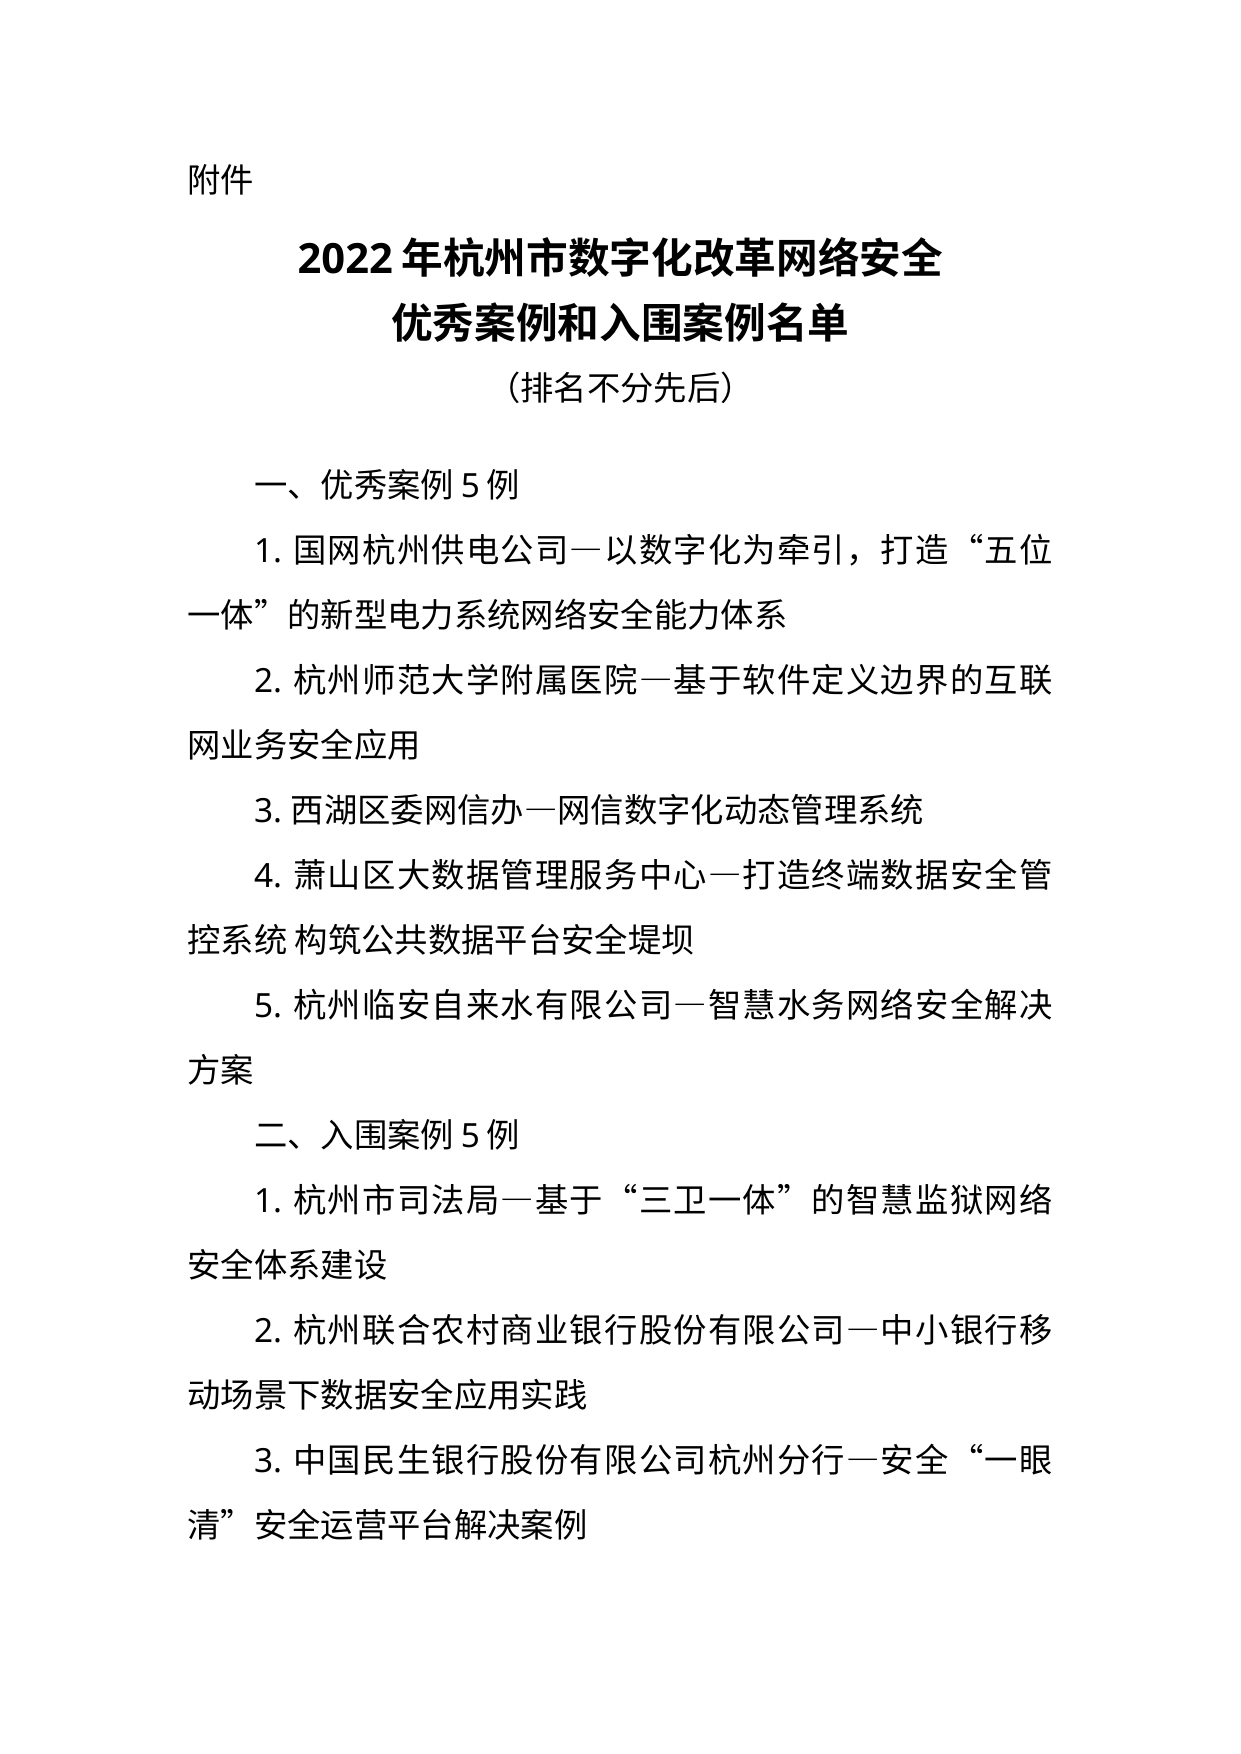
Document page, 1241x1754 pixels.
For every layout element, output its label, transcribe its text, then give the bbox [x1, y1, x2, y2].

text 3. 西湖区委网信办—网信数字化动态管理系统 [187, 776, 1053, 841]
text 3. 中国民生银行股份有限公司杭州分行—安全“一眼清”安全运营平台解决案例 [187, 1426, 1053, 1556]
text 优秀案例和入围案例名单 [187, 288, 1053, 353]
text 2. 杭州师范大学附属医院—基于软件定义边界的互联网业务安全应用 [187, 646, 1053, 776]
text 5. 杭州临安自来水有限公司—智慧水务网络安全解决方案 [187, 971, 1053, 1101]
text 4. 萧山区大数据管理服务中心—打造终端数据安全管控系统 构筑公共数据平台安全堤坝 [187, 841, 1053, 971]
text 附件 [187, 146, 1053, 211]
text 2022年杭州市数字化改革网络安全 [187, 223, 1053, 288]
text 1. 杭州市司法局—基于“三卫一体”的智慧监狱网络安全体系建设 [187, 1166, 1053, 1296]
text 二、入围案例5例 [187, 1101, 1053, 1166]
text 1. 国网杭州供电公司—以数字化为牵引，打造“五位一体”的新型电力系统网络安全能力体系 [187, 516, 1053, 646]
text （排名不分先后） [187, 353, 1053, 418]
text 一、优秀案例5例 [187, 451, 1053, 516]
text 2. 杭州联合农村商业银行股份有限公司—中小银行移动场景下数据安全应用实践 [187, 1296, 1053, 1426]
